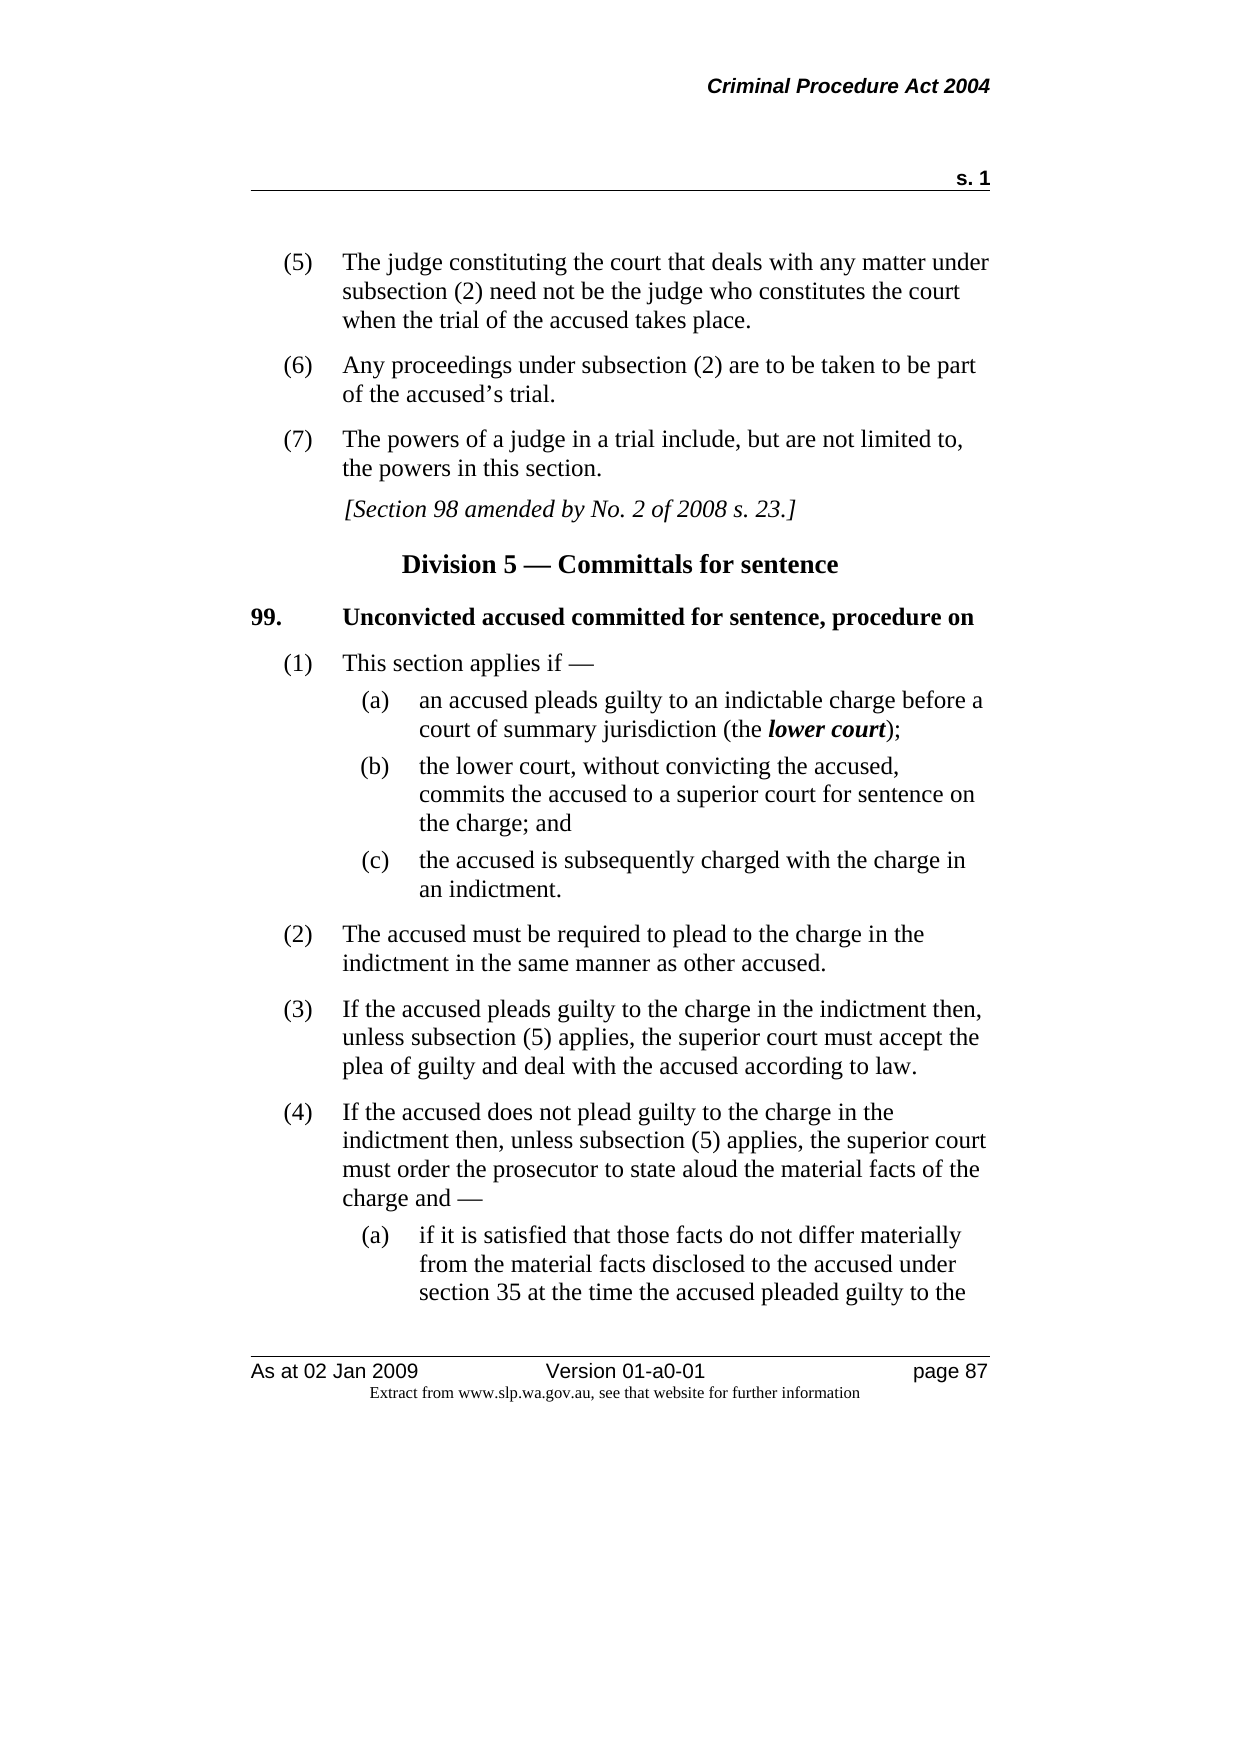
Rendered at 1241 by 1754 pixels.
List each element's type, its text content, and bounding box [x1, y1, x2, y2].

text (a) an accused pleads guilty to an indictable charge before a court of summary jurisdiction (the lower court); [251, 685, 990, 742]
text (3) If the accused pleads guilty to the charge in the indictment then, unless subsection (5) applies, the superior court must accept the plea of guilty and deal with the accused according to law. [251, 994, 990, 1080]
text (4) If the accused does not plead guilty to the charge in the indictment then, unless subsection (5) applies, the superior court must order the prosecutor to state aloud the material facts of the charge and — [251, 1097, 990, 1212]
text [Section 98 amended by No. 2 of 2008 s. 23.] [251, 494, 990, 523]
subtitle Division 5 — Committals for sentence [251, 548, 990, 579]
text (2) The accused must be required to plead to the charge in the indictment in the same manner as other accused. [251, 919, 990, 977]
subtitle 99. Unconvicted accused committed for sentence, procedure on [251, 602, 990, 631]
text (6) Any proceedings under subsection (2) are to be taken to be part of the accused’s trial. [251, 350, 990, 408]
text (7) The powers of a judge in a trial include, but are not limited to, the powers in this section. [251, 424, 990, 482]
text (c) the accused is subsequently charged with the charge in an indictment. [251, 845, 990, 903]
text (1) This section applies if — [251, 648, 990, 677]
text (b) the lower court, without convicting the accused, commits the accused to a superior court for sentence on the charge; and [251, 751, 990, 837]
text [251, 1220, 990, 1306]
text (5) The judge constituting the court that deals with any matter under subsection (2) need not be the judge who constitutes the court when the trial of the accused takes place. [251, 247, 990, 334]
